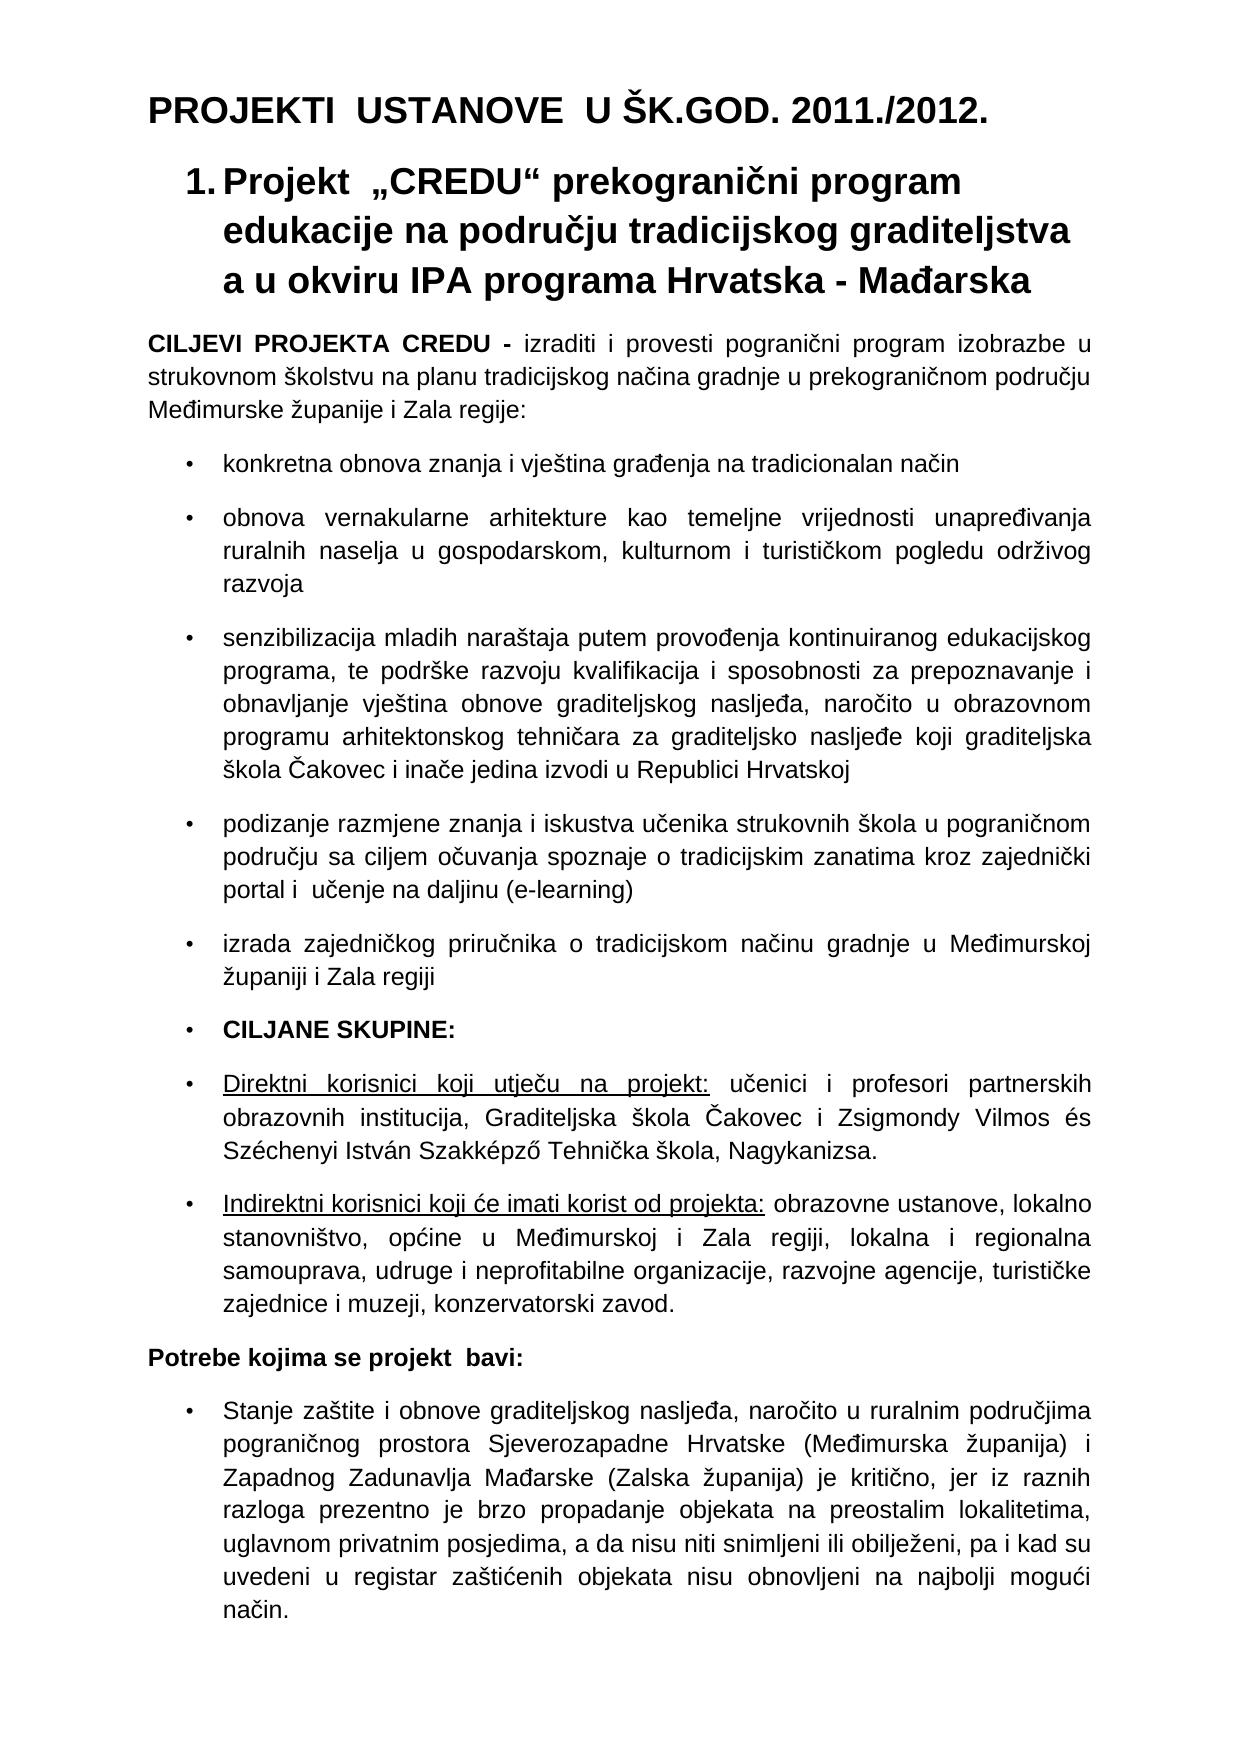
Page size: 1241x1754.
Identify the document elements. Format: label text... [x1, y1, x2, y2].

text PROJEKTI USTANOVE U ŠK.GOD. 2011./2012. [148, 89, 1092, 132]
list Stanje zaštite i obnove graditeljskog nasljeđa, naročito u ruralnim područjima pograničnog prostora Sjeverozapadne Hrvatske (Međimurska županija) i Zapadnog Zadunavlja Mađarske (Zalska županija) je kritično, jer iz raznih razloga prezentno je brzo propadanje objekata na preostalim lokalitetima, uglavnom privatnim posjedima, a da nisu niti snimljeni ili obilježeni, pa i kad su uvedeni u registar zaštićenih objekata nisu obnovljeni na najbolji mogući način. [185, 1396, 1092, 1623]
list Projekt „CREDU“ prekogranični program edukacije na području tradicijskog graditeljstva a u okviru IPA programa Hrvatska - Mađarska [185, 159, 1092, 301]
text Potrebe kojima se projekt bavi: [148, 1342, 1092, 1371]
text CILJEVI PROJEKTA CREDU - izraditi i provesti pogranični program izobrazbe u strukovnom školstvu na planu tradicijskog načina gradnje u prekograničnom području Međimurske županije i Zala regije: [148, 329, 1092, 423]
list Direktni korisnici koji utječu na projekt: učenici i profesori partnerskih obrazovnih institucija, Graditeljska škola Čakovec i Zsigmondy Vilmos és Széchenyi István Szakképző Tehnička škola, Nagykanizsa. [185, 1069, 1092, 1164]
list senzibilizacija mladih naraštaja putem provođenja kontinuiranog edukacijskog programa, te podrške razvoju kvalifikacija i sposobnosti za prepoznavanje i obnavljanje vještina obnove graditeljskog nasljeđa, naročito u obrazovnom programu arhitektonskog tehničara za graditeljsko nasljeđe koji graditeljska škola Čakovec i inače jedina izvodi u Republici Hrvatskoj [185, 622, 1092, 783]
list CILJANE SKUPINE: [185, 1016, 1092, 1044]
list Indirektni korisnici koji će imati korist od projekta: obrazovne ustanove, lokalno stanovništvo, općine u Međimurskoj i Zala regiji, lokalna i regionalna samouprava, udruge i neprofitabilne organizacije, razvojne agencije, turističke zajednice i muzeji, konzervatorski zavod. [185, 1189, 1092, 1317]
list podizanje razmjene znanja i iskustva učenika strukovnih škola u pograničnom području sa ciljem očuvanja spoznaje o tradicijskim zanatima kroz zajednički portal i učenje na daljinu (e-learning) [185, 808, 1092, 903]
list obnova vernakularne arhitekture kao temeljne vrijednosti unapređivanja ruralnih naselja u gospodarskom, kulturnom i turističkom pogledu održivog razvoja [185, 502, 1092, 597]
list konkretna obnova znanja i vještina građenja na tradicionalan način [185, 448, 1092, 477]
list izrada zajedničkog priručnika o tradicijskom načinu gradnje u Međimurskoj županiji i Zala regiji [185, 928, 1092, 990]
